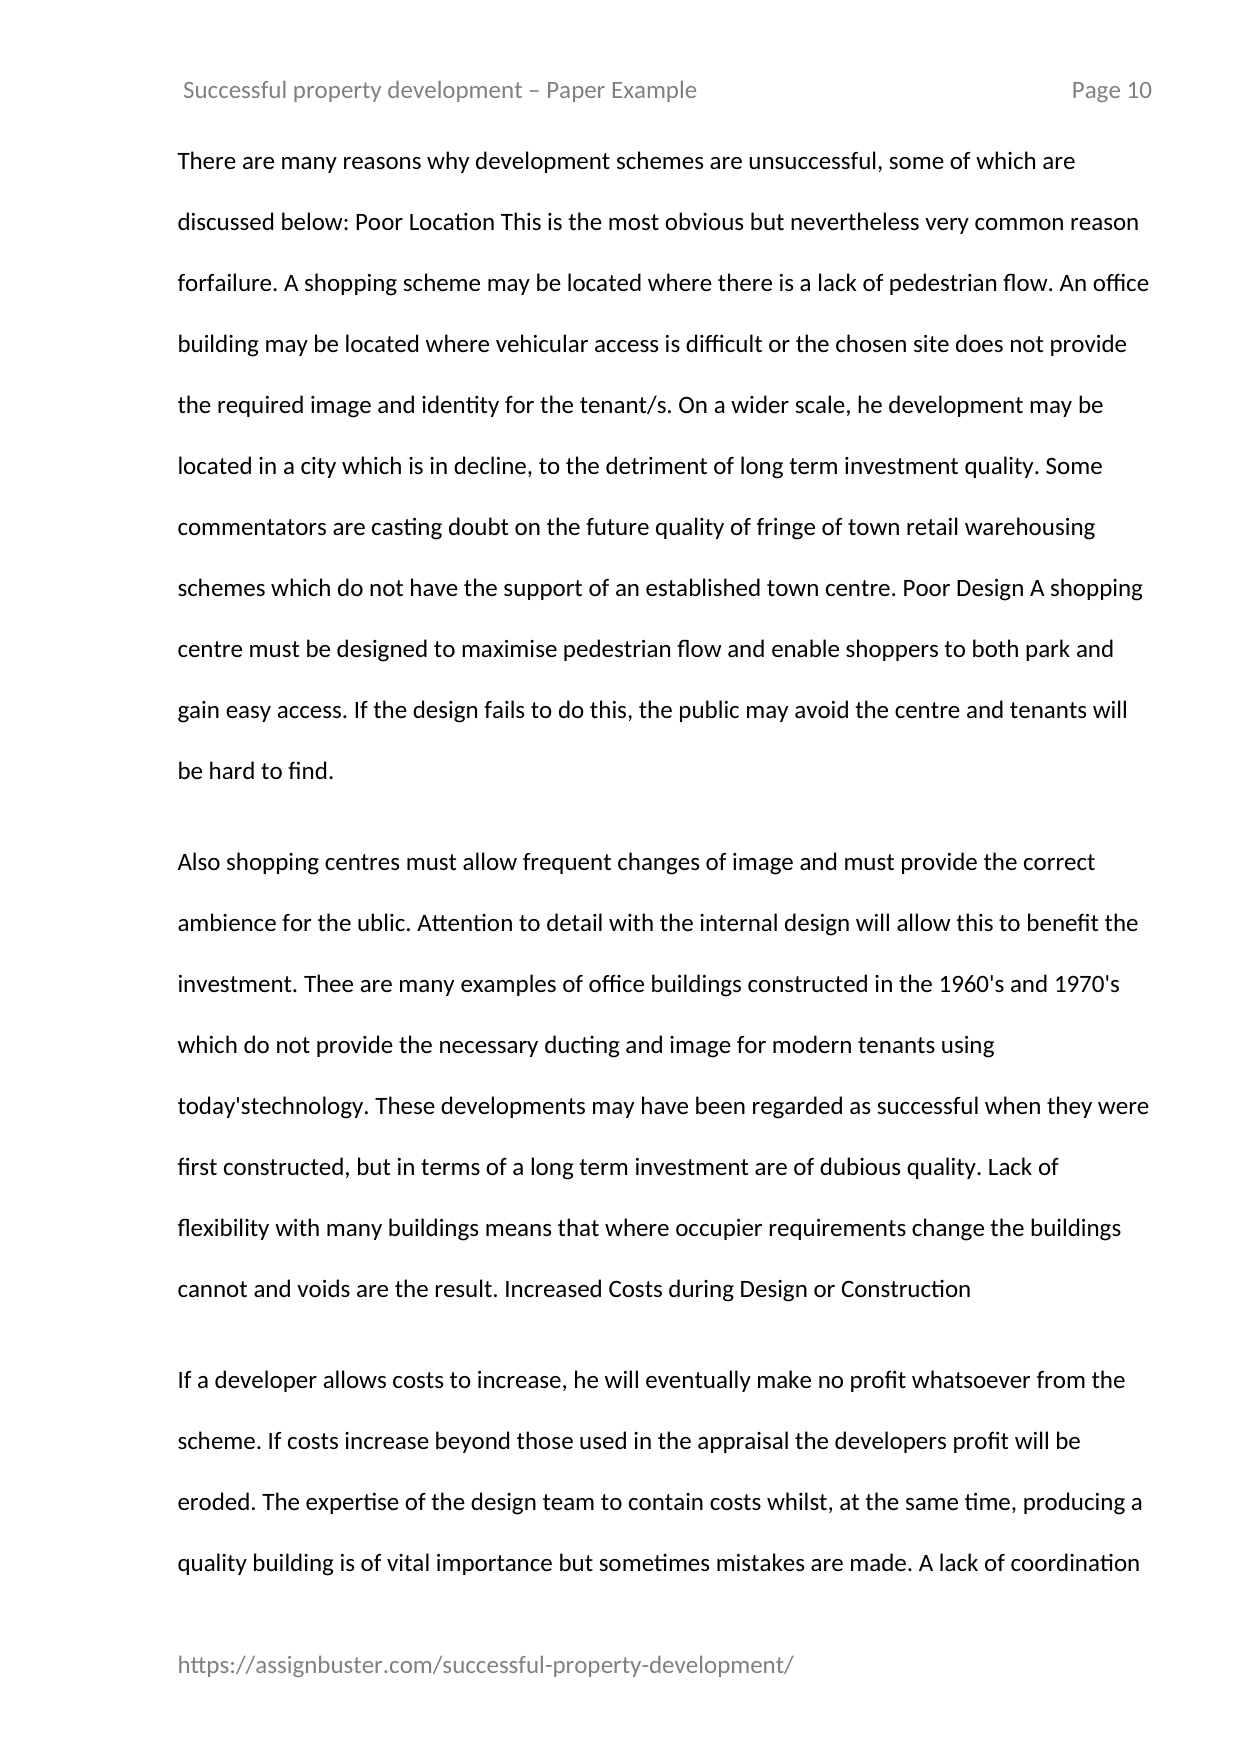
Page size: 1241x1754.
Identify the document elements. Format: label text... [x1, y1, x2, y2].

text Also shopping centres must allow frequent changes of image and must provide the correct ambience for the ublic. Attention to detail with the internal design will allow this to benefit the investment. Thee are many examples of office buildings constructed in the 1960's and 1970's which do not provide the necessary ducting and image for modern tenants using today'stechnology. These developments may have been regarded as successful when they were first constructed, but in terms of a long term investment are of dubious quality. Lack of flexibility with many buildings means that where occupier requirements change the buildings cannot and voids are the result. Increased Costs during Design or Construction [177, 846, 1152, 1304]
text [177, 1364, 1152, 1577]
text There are many reasons why development schemes are unsuccessful, some of which are discussed below: Poor Location This is the most obvious but nevertheless very common reason forfailure. A shopping scheme may be located where there is a lack of pedestrian flow. An office building may be located where vehicular access is difficult or the chosen site does not provide the required image and identity for the tenant/s. On a wider scale, he development may be located in a city which is in decline, to the detriment of long term investment quality. Some commentators are casting doubt on the future quality of fringe of town retail warehousing schemes which do not have the support of an established town centre. Poor Design A shopping centre must be designed to maximise pedestrian flow and enable shoppers to both park and gain easy access. If the design fails to do this, the public may avoid the centre and tenants will be hard to find. [177, 145, 1152, 786]
